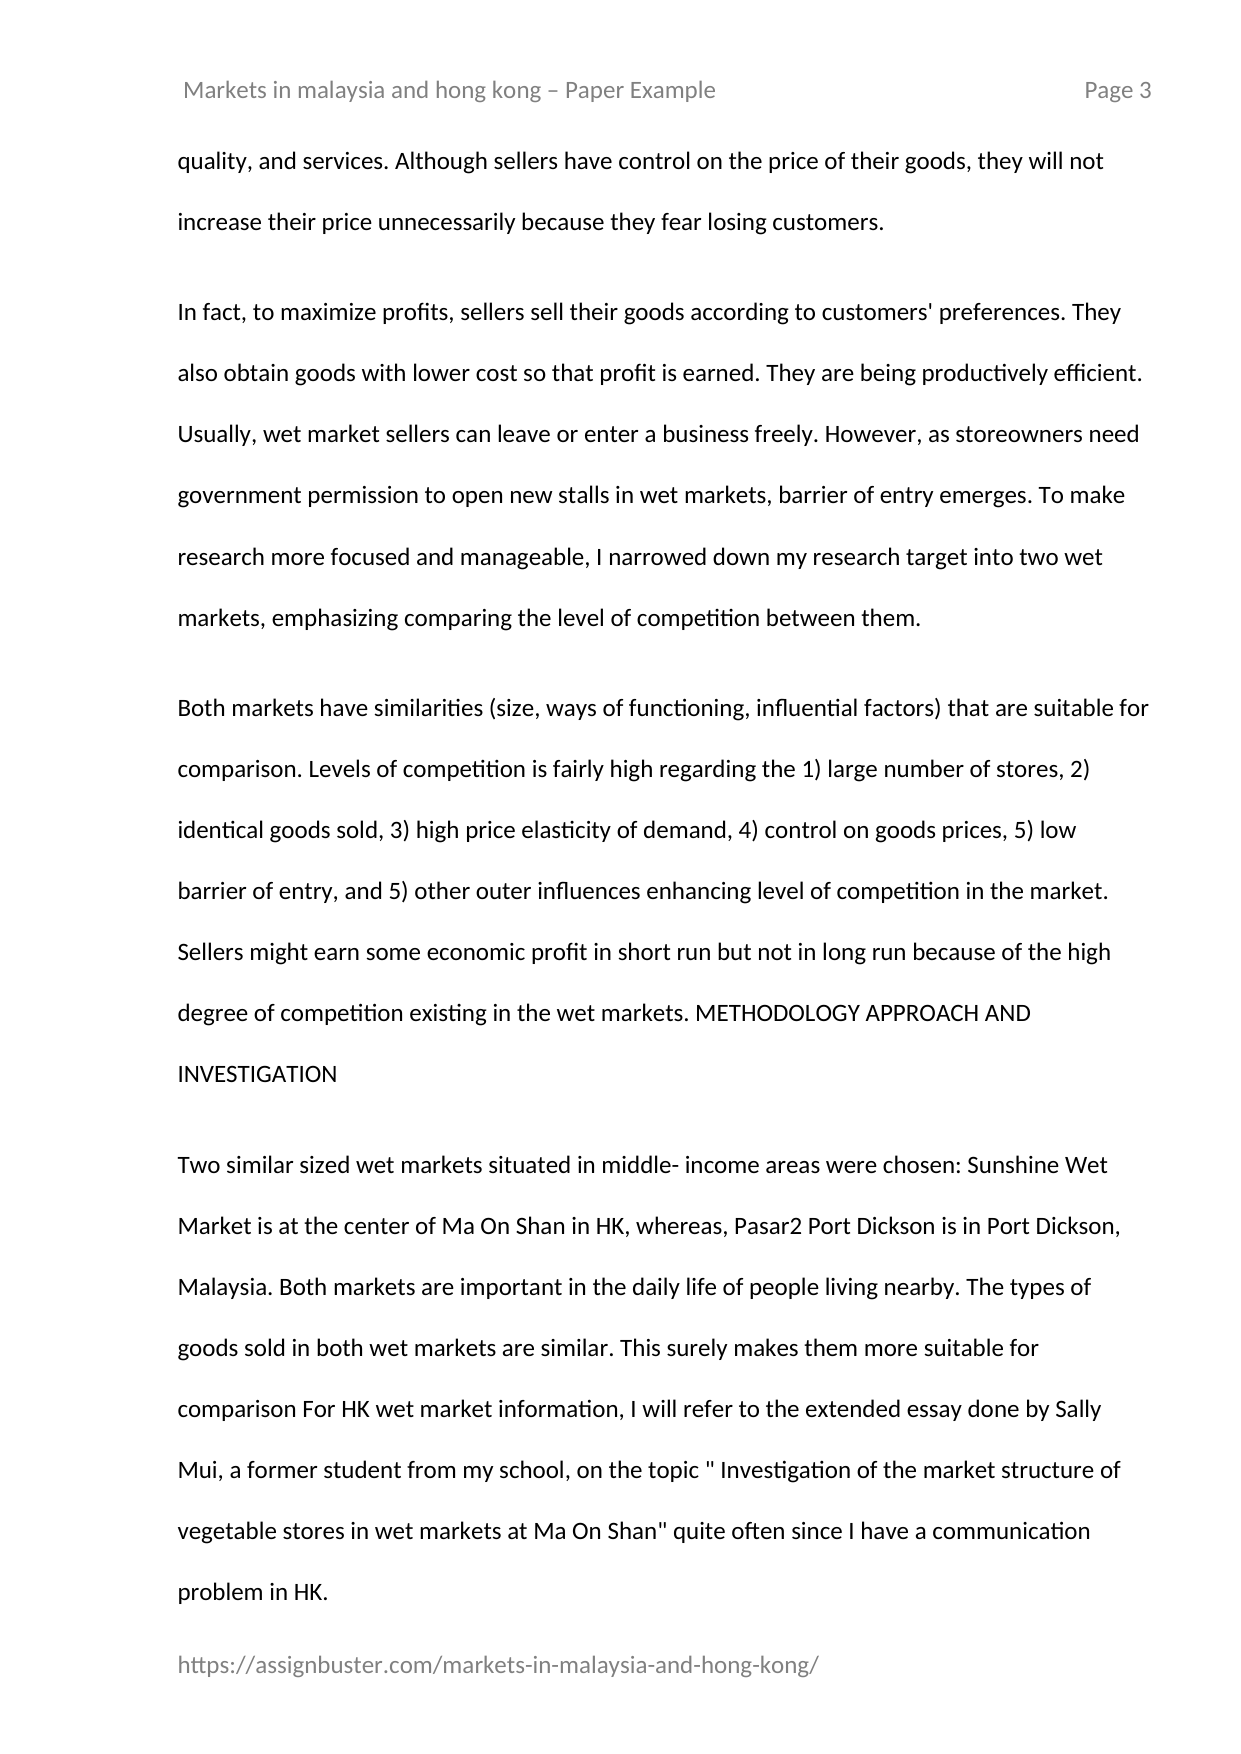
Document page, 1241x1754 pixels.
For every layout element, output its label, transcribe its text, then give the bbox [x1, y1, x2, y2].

text In fact, to maximize profits, sellers sell their goods according to customers' preferences. They also obtain goods with lower cost so that profit is earned. They are being productively efficient. Usually, wet market sellers can leave or enter a business freely. However, as storeowners need government permission to open new stalls in wet markets, barrier of entry emerges. To make research more focused and manageable, I narrowed down my research target into two wet markets, emphasizing comparing the level of competition between them. [177, 297, 1152, 632]
text Both markets have similarities (size, ways of functioning, influential factors) that are suitable for comparison. Levels of competition is fairly high regarding the 1) large number of stores, 2) identical goods sold, 3) high price elasticity of demand, 4) control on goods prices, 5) low barrier of entry, and 5) other outer influences enhancing level of competition in the market. Sellers might earn some economic profit in short run but not in long run because of the high degree of competition existing in the wet markets. METHODOLOGY APPROACH AND INVESTIGATION [177, 692, 1152, 1089]
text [177, 145, 1152, 237]
text Two similar sized wet markets situated in middle- income areas were chosen: Sunshine Wet Market is at the center of Ma On Shan in HK, whereas, Pasar2 Port Dickson is in Port Dickson, Malaysia. Both markets are important in the daily life of people living nearby. The types of goods sold in both wet markets are similar. This surely makes them more suitable for comparison For HK wet market information, I will refer to the extended essay done by Sally Mui, a former student from my school, on the topic " Investigation of the market structure of vegetable stores in wet markets at Ma On Shan" quite often since I have a communication problem in HK. [177, 1149, 1152, 1607]
